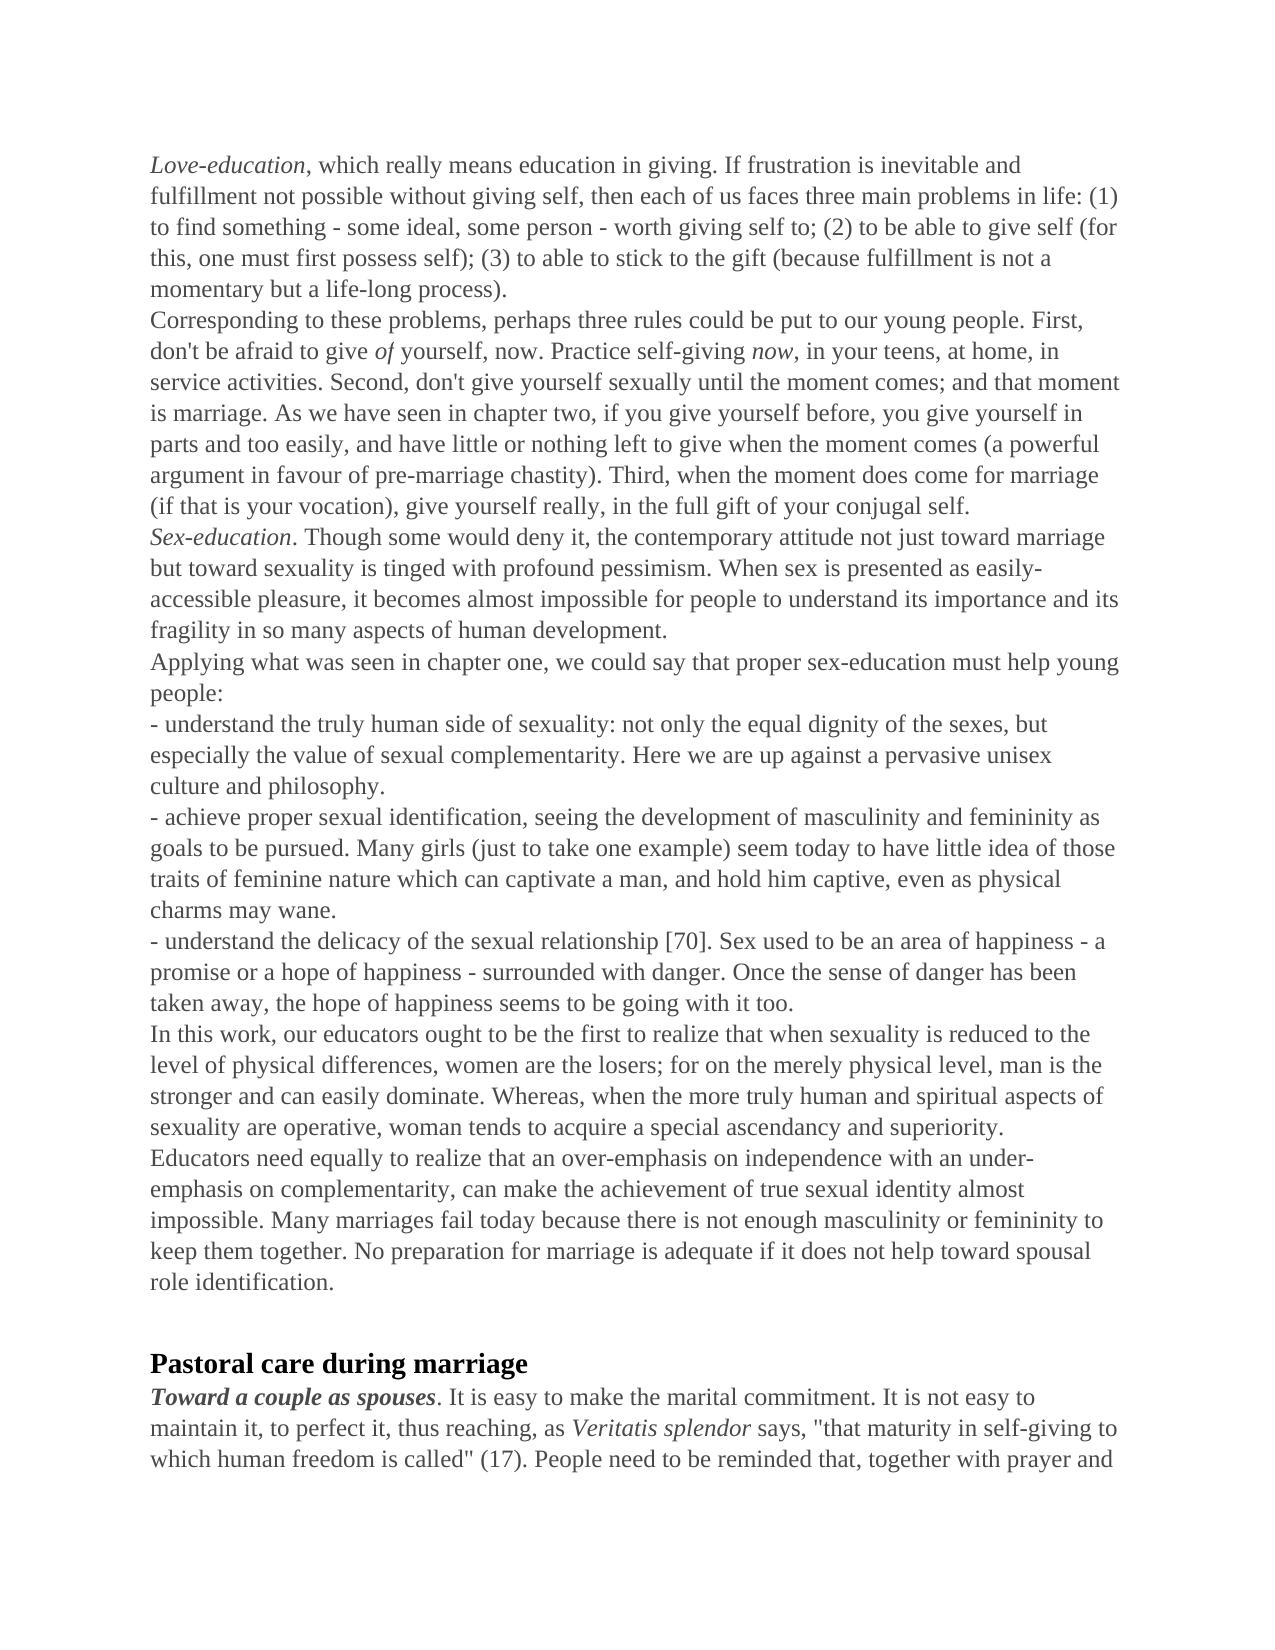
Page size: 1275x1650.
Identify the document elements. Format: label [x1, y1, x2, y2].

text [150, 150, 1125, 1296]
text [150, 1315, 1125, 1473]
